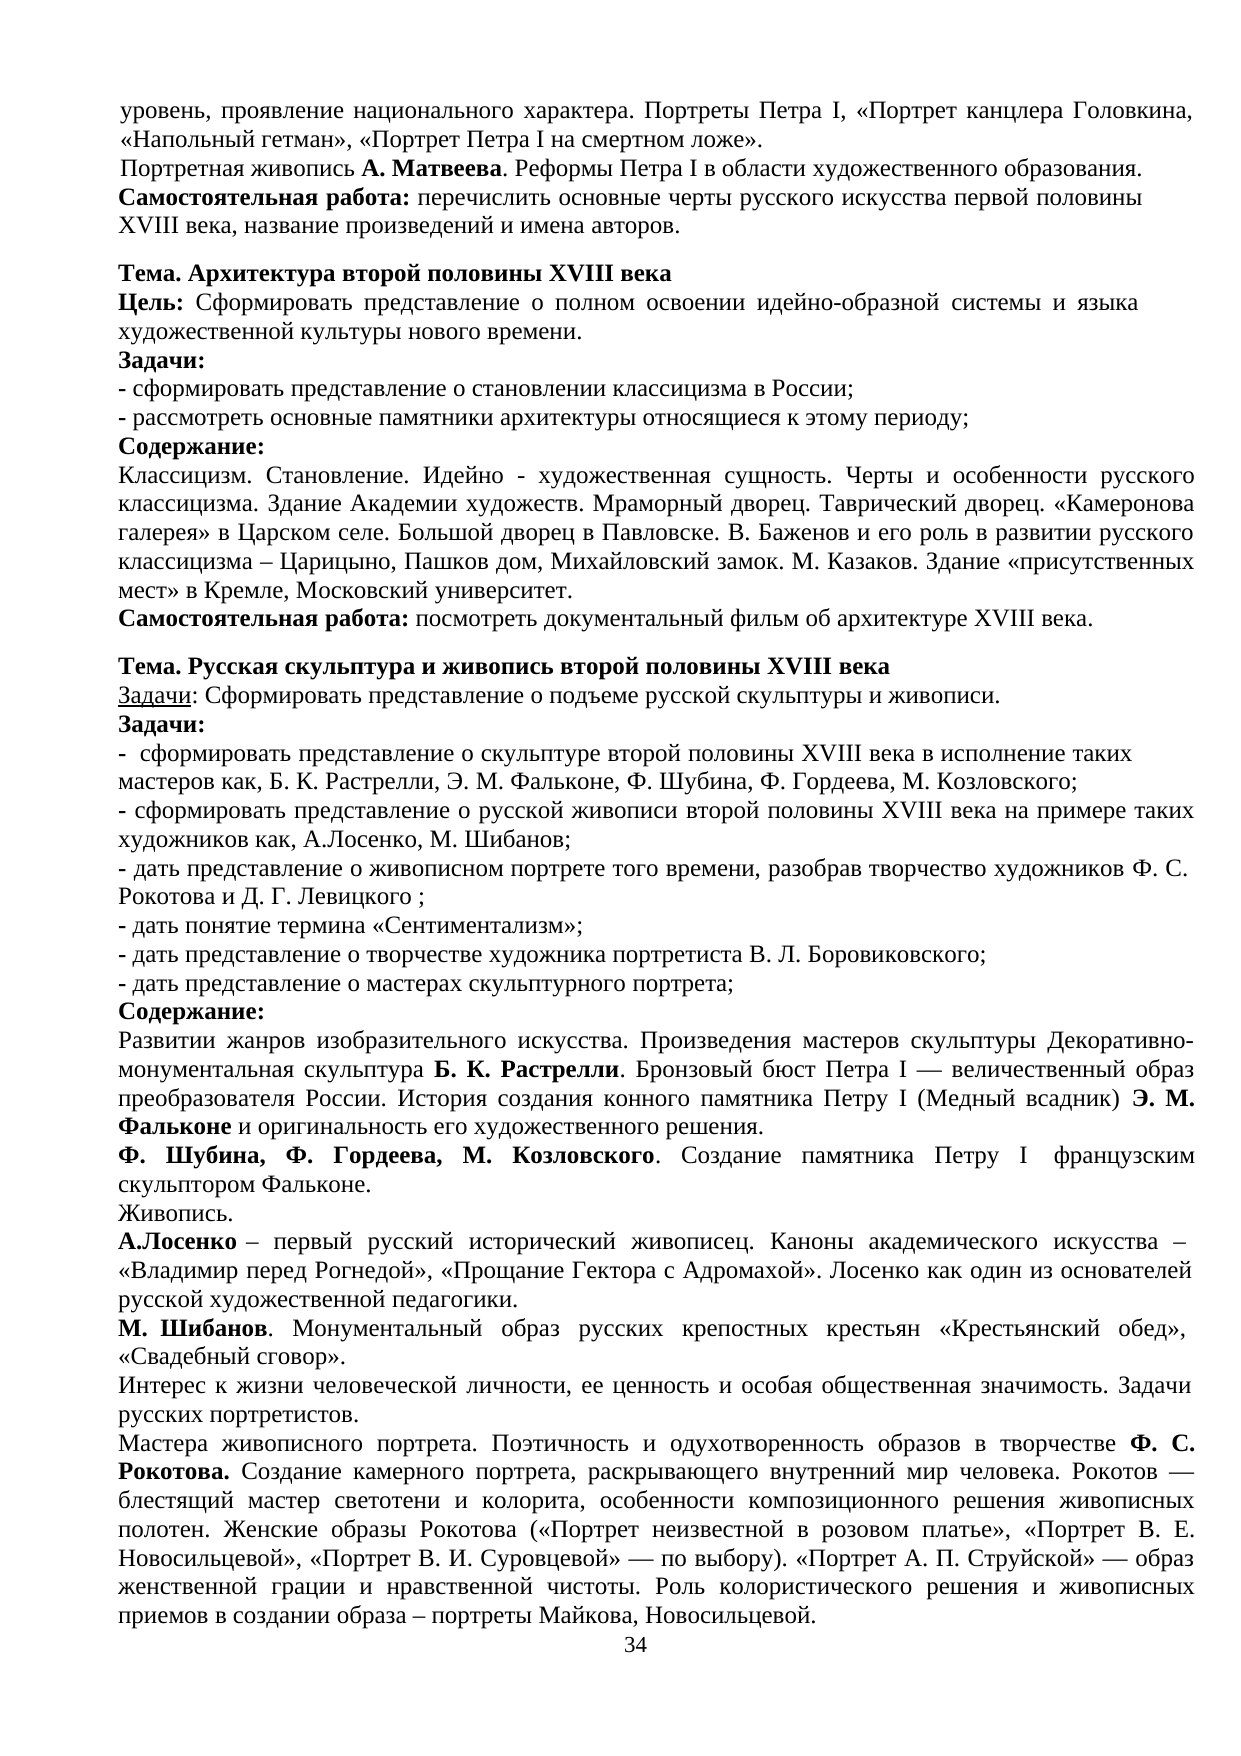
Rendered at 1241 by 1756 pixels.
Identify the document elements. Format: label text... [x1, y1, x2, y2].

text Содержание: [118, 996, 1215, 1025]
text Живопись. [118, 1198, 1215, 1226]
list дать представление о живописном портрете того времени, разобрав творчество художников Ф. С. Рокотова и Д. Г. Левицкого ; [118, 853, 1197, 910]
text Содержание: [118, 431, 1215, 460]
text Ф. Шубина, Ф. Гордеева, М. Козловского. Создание памятника Петру I французским скульптором Фальконе. [118, 1140, 1195, 1198]
text Задачи: [118, 709, 1215, 738]
text М. Шибанов. Монументальный образ русских крепостных крестьян «Крестьянский обед», [118, 1313, 1215, 1341]
text Развитии жанров изобразительного искусства. Произведения мастеров скульптуры Декоративно- монументальная скульптура Б. К. Растрелли. Бронзовый бюст Петра I — величественный образ преобразователя России. История создания конного памятника Петру I (Медный всадник) Э. М. Фальконе и оригинальность его художественного решения. [118, 1025, 1195, 1140]
text «Владимир перед Рогнедой», «Прощание Гектора с Адромахой». Лосенко как один из основателей русской художественной педагогики. [118, 1255, 1215, 1313]
text Тема. Русская скульптура и живопись второй половины XVIII века [118, 651, 1215, 680]
list дать понятие термина «Сентиментализм»; [118, 910, 1215, 939]
text Задачи: Сформировать представление о подъеме русской скульптуры и живописи. [118, 680, 1215, 709]
text Портретная живопись А. Матвеева. Реформы Петра I в области художественного образования. Самостоятельная работа: перечислить основные черты русского искусства первой половины XVIII века, название произведений и имена авторов. [118, 153, 1197, 239]
text Интерес к жизни человеческой личности, ее ценность и особая общественная значимость. Задачи русских портретистов. [118, 1370, 1215, 1428]
text Мастера живописного портрета. Поэтичность и одухотворенность образов в творчестве Ф. С. Рокотова. Создание камерного портрета, раскрывающего внутренний мир человека. Рокотов — блестящий мастер светотени и колорита, особенности композиционного решения живописных полотен. Женские образы Рокотова («Портрет неизвестной в розовом платье», «Портрет В. Е. Новосильцевой», «Портрет В. И. Суровцевой» — по выбору). «Портрет А. П. Струйской» — образ женственной грации и нравственной чистоты. Роль колористического решения и живописных приемов в создании образа – портреты Майкова, Новосильцевой. [118, 1428, 1195, 1629]
list дать представление о мастерах скульптурного портрета; [118, 968, 1215, 996]
text Задачи: [118, 345, 1215, 373]
text А.Лосенко – первый русский исторический живописец. Каноны академического искусства – [118, 1226, 1215, 1255]
text «Напольный гетман», «Портрет Петра I на смертном ложе». [120, 124, 1215, 153]
list сформировать представление о скульптуре второй половины XVIII века в исполнение таких мастеров как, Б. К. Растрелли, Э. М. Фальконе, Ф. Шубина, Ф. Гордеева, М. Козловского; [118, 738, 1197, 795]
list рассмотреть основные памятники архитектуры относящиеся к этому периоду; [118, 402, 1215, 431]
text уровень, проявление национального характера. Портреты Петра I, «Портрет канцлера Головкина, [120, 96, 1215, 124]
list дать представление о творчестве художника портретиста В. Л. Боровиковского; [118, 939, 1215, 968]
text «Свадебный сговор». [118, 1341, 1215, 1370]
text Цель: Сформировать представление о полном освоении идейно-образной системы и языка художественной культуры нового времени. [118, 287, 1215, 345]
text Самостоятельная работа: посмотреть документальный фильм об архитектуре XVIII века. [118, 603, 1215, 632]
text Тема. Архитектура второй половины XVIII века [118, 258, 1215, 287]
text Классицизм. Становление. Идейно - художественная сущность. Черты и особенности русского классицизма. Здание Академии художеств. Мраморный дворец. Таврический дворец. «Камеронова галерея» в Царском селе. Большой дворец в Павловске. В. Баженов и его роль в развитии русского классицизма – Царицыно, Пашков дом, Михайловский замок. М. Казаков. Здание «присутственных мест» в Кремле, Московский университет. [118, 460, 1195, 603]
list сформировать представление о русской живописи второй половины XVIII века на примере таких художников как, А.Лосенко, М. Шибанов; [118, 795, 1197, 853]
list сформировать представление о становлении классицизма в России; [118, 373, 1215, 402]
